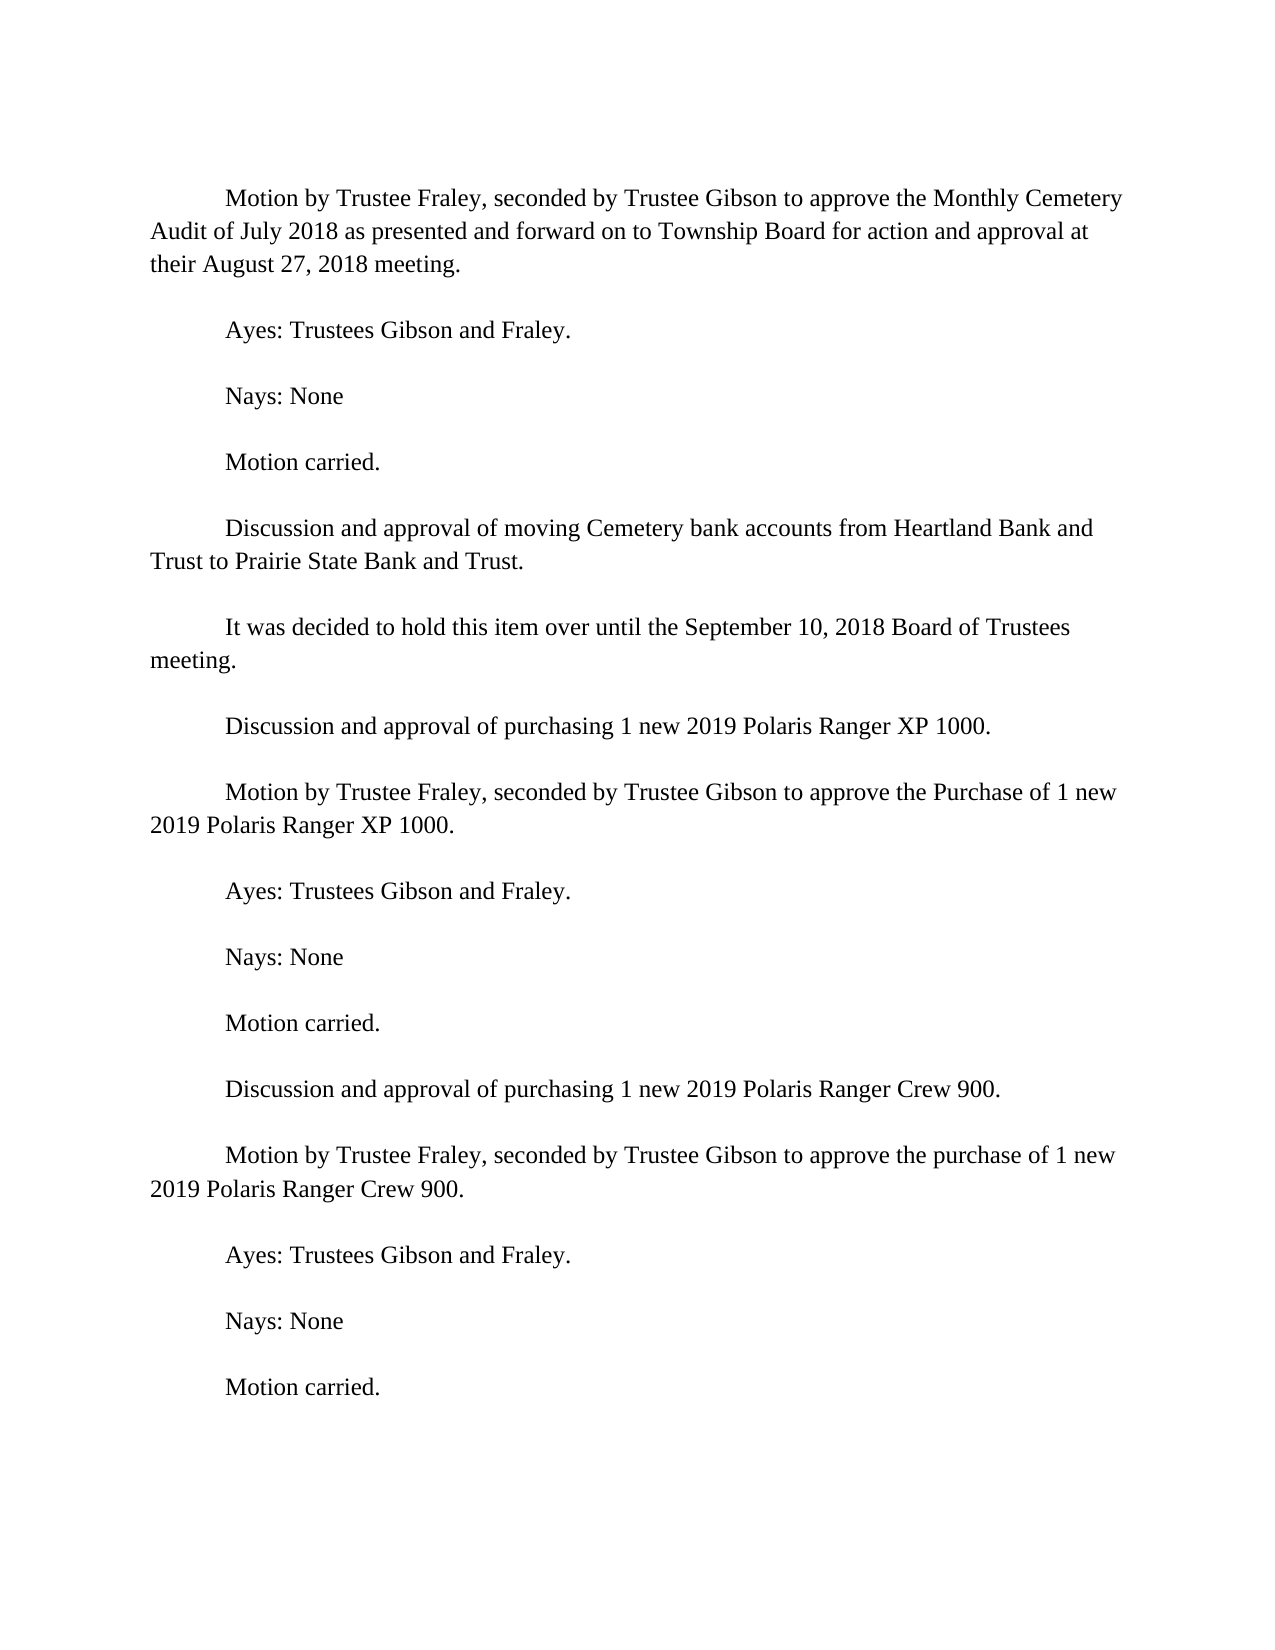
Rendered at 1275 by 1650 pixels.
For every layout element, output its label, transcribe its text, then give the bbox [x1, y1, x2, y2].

text Discussion and approval of purchasing 1 new 2019 Polaris Ranger XP 1000. [150, 711, 1125, 740]
text Motion carried. [150, 1008, 1125, 1037]
text Ayes: Trustees Gibson and Fraley. [150, 876, 1125, 905]
text Ayes: Trustees Gibson and Fraley. [150, 315, 1125, 344]
text Nays: None [150, 1306, 1125, 1334]
text Nays: None [150, 942, 1125, 971]
text Ayes: Trustees Gibson and Fraley. [150, 1240, 1125, 1268]
text Motion by Trustee Fraley, seconded by Trustee Gibson to approve the Purchase of 1 new 2019 Polaris Ranger XP 1000. [150, 777, 1125, 839]
text Motion by Trustee Fraley, seconded by Trustee Gibson to approve the purchase of 1 new 2019 Polaris Ranger Crew 900. [150, 1141, 1125, 1202]
text Motion by Trustee Fraley, seconded by Trustee Gibson to approve the Monthly Cemetery Audit of July 2018 as presented and forward on to Township Board for action and approval at their August 27, 2018 meeting. [150, 183, 1125, 278]
text Nays: None [150, 381, 1125, 410]
text Motion carried. [150, 1372, 1125, 1401]
text Motion carried. [150, 447, 1125, 476]
text Discussion and approval of moving Cemetery bank accounts from Heartland Bank and Trust to Prairie State Bank and Trust. [150, 513, 1125, 575]
text Discussion and approval of purchasing 1 new 2019 Polaris Ranger Crew 900. [150, 1074, 1125, 1103]
text It was decided to hold this item over until the September 10, 2018 Board of Trustees meeting. [150, 612, 1125, 674]
